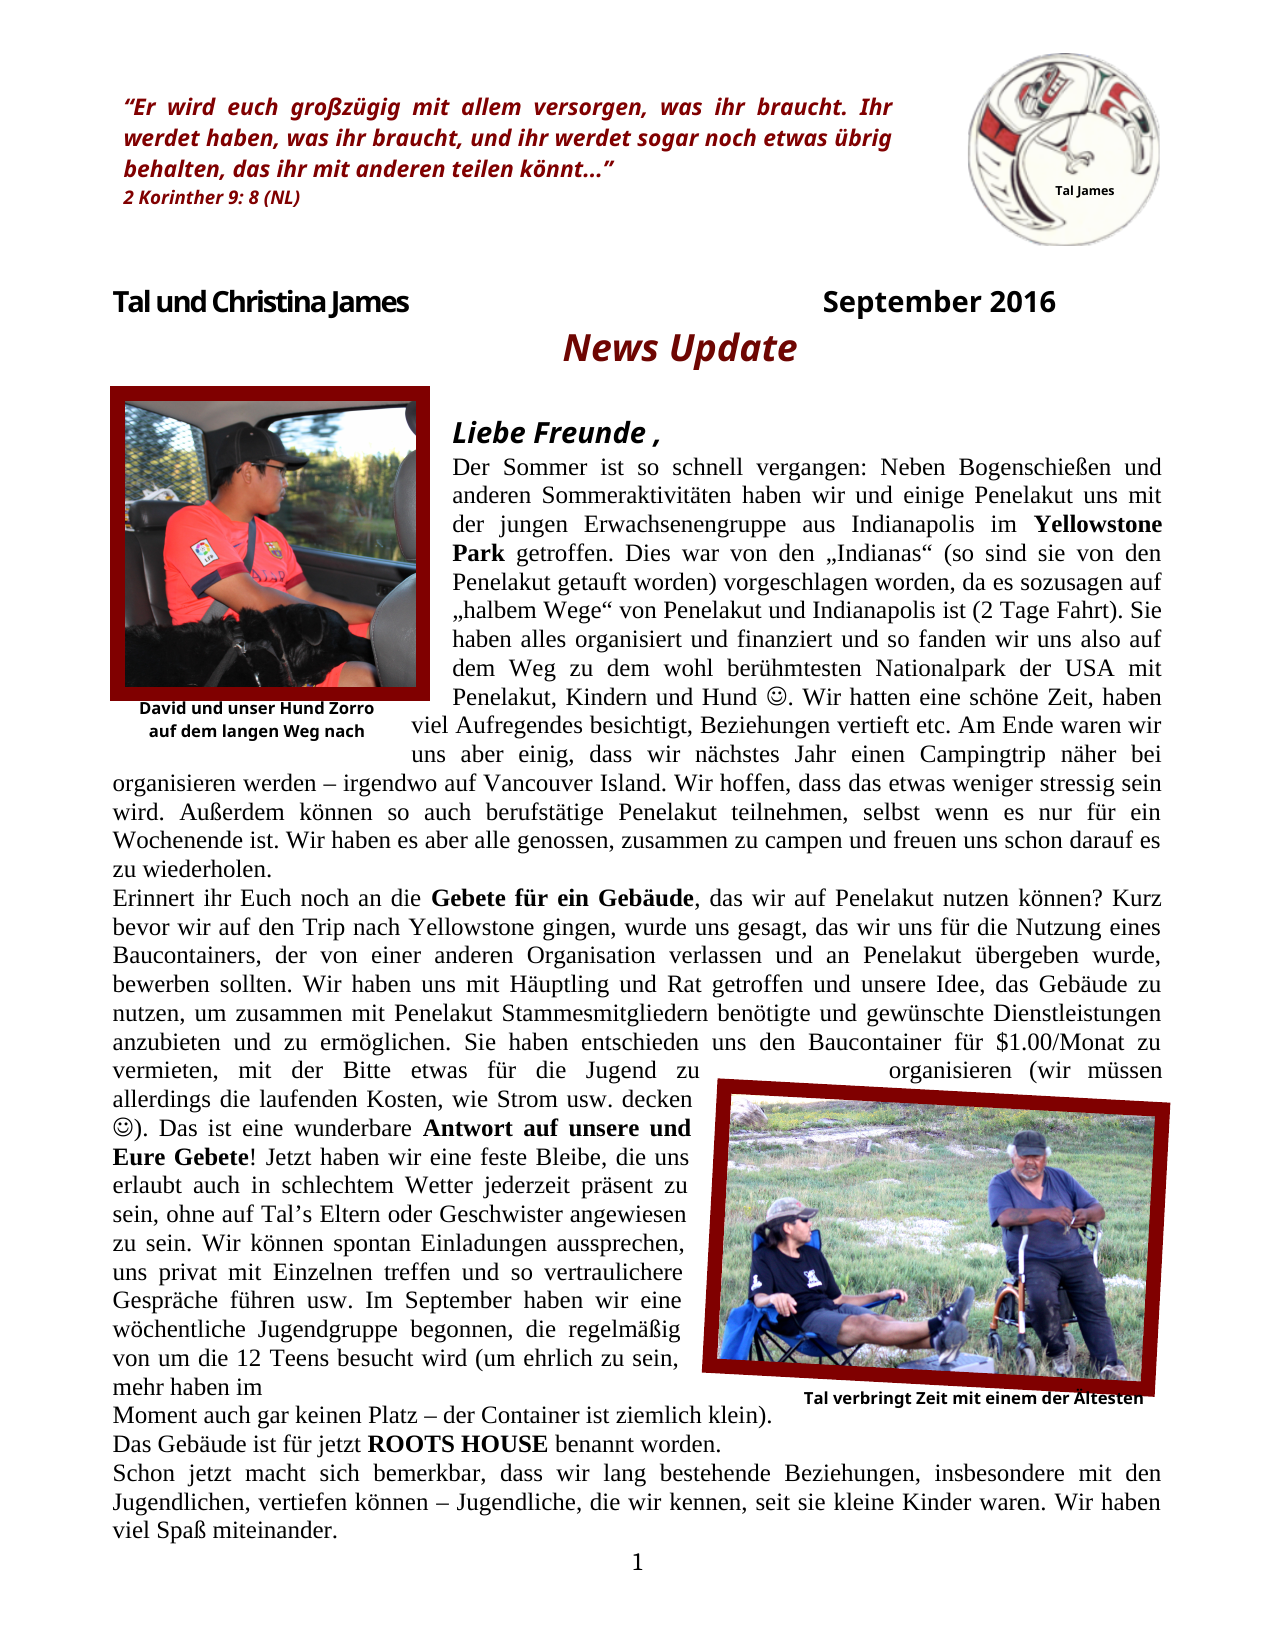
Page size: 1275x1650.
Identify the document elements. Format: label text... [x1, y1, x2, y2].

text Tal und Christina James September 2016 [112, 281, 1162, 321]
text Das Gebäude ist für jetzt ROOTS HOUSE benannt worden. [112, 1429, 1162, 1458]
text Der Sommer ist so schnell vergangen: Neben Bogenschießen und anderen Sommeraktivitäten haben wir und einige Penelakut uns mit der jungen Erwachsenengruppe aus Indianapolis im Yellowstone Park getroffen. Dies war von den „Indianas“ (so sind sie von den Penelakut getauft worden) vorgeschlagen worden, da es sozusagen auf „halbem Wege“ von Penelakut und Indianapolis ist (2 Tage Fahrt). Sie haben alles organisiert und finanziert und so fanden wir uns also auf dem Weg zu dem wohl berühmtesten Nationalpark der USA mit Penelakut, Kindern und Hund . Wir hatten eine schöne Zeit, haben viel Aufregendes besichtigt, Beziehungen vertieft etc. Am Ende waren wir uns aber einig, dass wir nächstes Jahr einen Campingtrip näher bei organisieren werden – irgendwo auf Vancouver Island. Wir hoffen, dass das etwas weniger stressig sein wird. Außerdem können so auch berufstätige Penelakut teilnehmen, selbst wenn es nur für ein Wochenende ist. Wir haben es aber alle genossen, zusammen zu campen und freuen uns schon darauf es zu wiederholen. [112, 452, 1162, 883]
picture [125, 401, 416, 687]
text News Update [487, 321, 1162, 372]
text Schon jetzt macht sich bemerkbar, dass wir lang bestehende Beziehungen, insbesondere mit den Jugendlichen, vertiefen können – Jugendliche, die wir kennen, seit sie kleine Kinder waren. Wir haben viel Spaß miteinander. [112, 1458, 1162, 1544]
text Erinnert ihr Euch noch an die Gebete für ein Gebäude, das wir auf Penelakut nutzen können? Kurz bevor wir auf den Trip nach Yellowstone gingen, wurde uns gesagt, das wir uns für die Nutzung eines Baucontainers, der von einer anderen Organisation verlassen und an Penelakut übergeben wurde, bewerben sollten. Wir haben uns mit Häuptling und Rat getroffen und unsere Idee, das Gebäude zu nutzen, um zusammen mit Penelakut Stammesmitgliedern benötigte und gewünschte Dienstleistungen anzubieten und zu ermöglichen. Sie haben entschieden uns den Baucontainer für $1.00/Monat zu vermieten, mit der Bitte etwas für die Jugend zu organisieren (wir müssen allerdings die laufenden Kosten, wie Strom usw. decken ). Das ist eine wunderbare Antwort auf unsere und Eure Gebete! Jetzt haben wir eine feste Bleibe, die uns erlaubt auch in schlechtem Wetter jederzeit präsent zu sein, ohne auf Tal’s Eltern oder Geschwister angewiesen zu sein. Wir können spontan Einladungen aussprechen, uns privat mit Einzelnen treffen und so vertraulichere Gespräche führen usw. Im September haben wir eine wöchentliche Jugendgruppe begonnen, die regelmäßig von um die 12 Teens besucht wird (um ehrlich zu sein, mehr haben im [112, 883, 1162, 1400]
text Liebe Freunde , [430, 412, 1162, 452]
picture [718, 1094, 1154, 1381]
text Moment auch gar keinen Platz – der Container ist ziemlich klein). [112, 1400, 1162, 1429]
